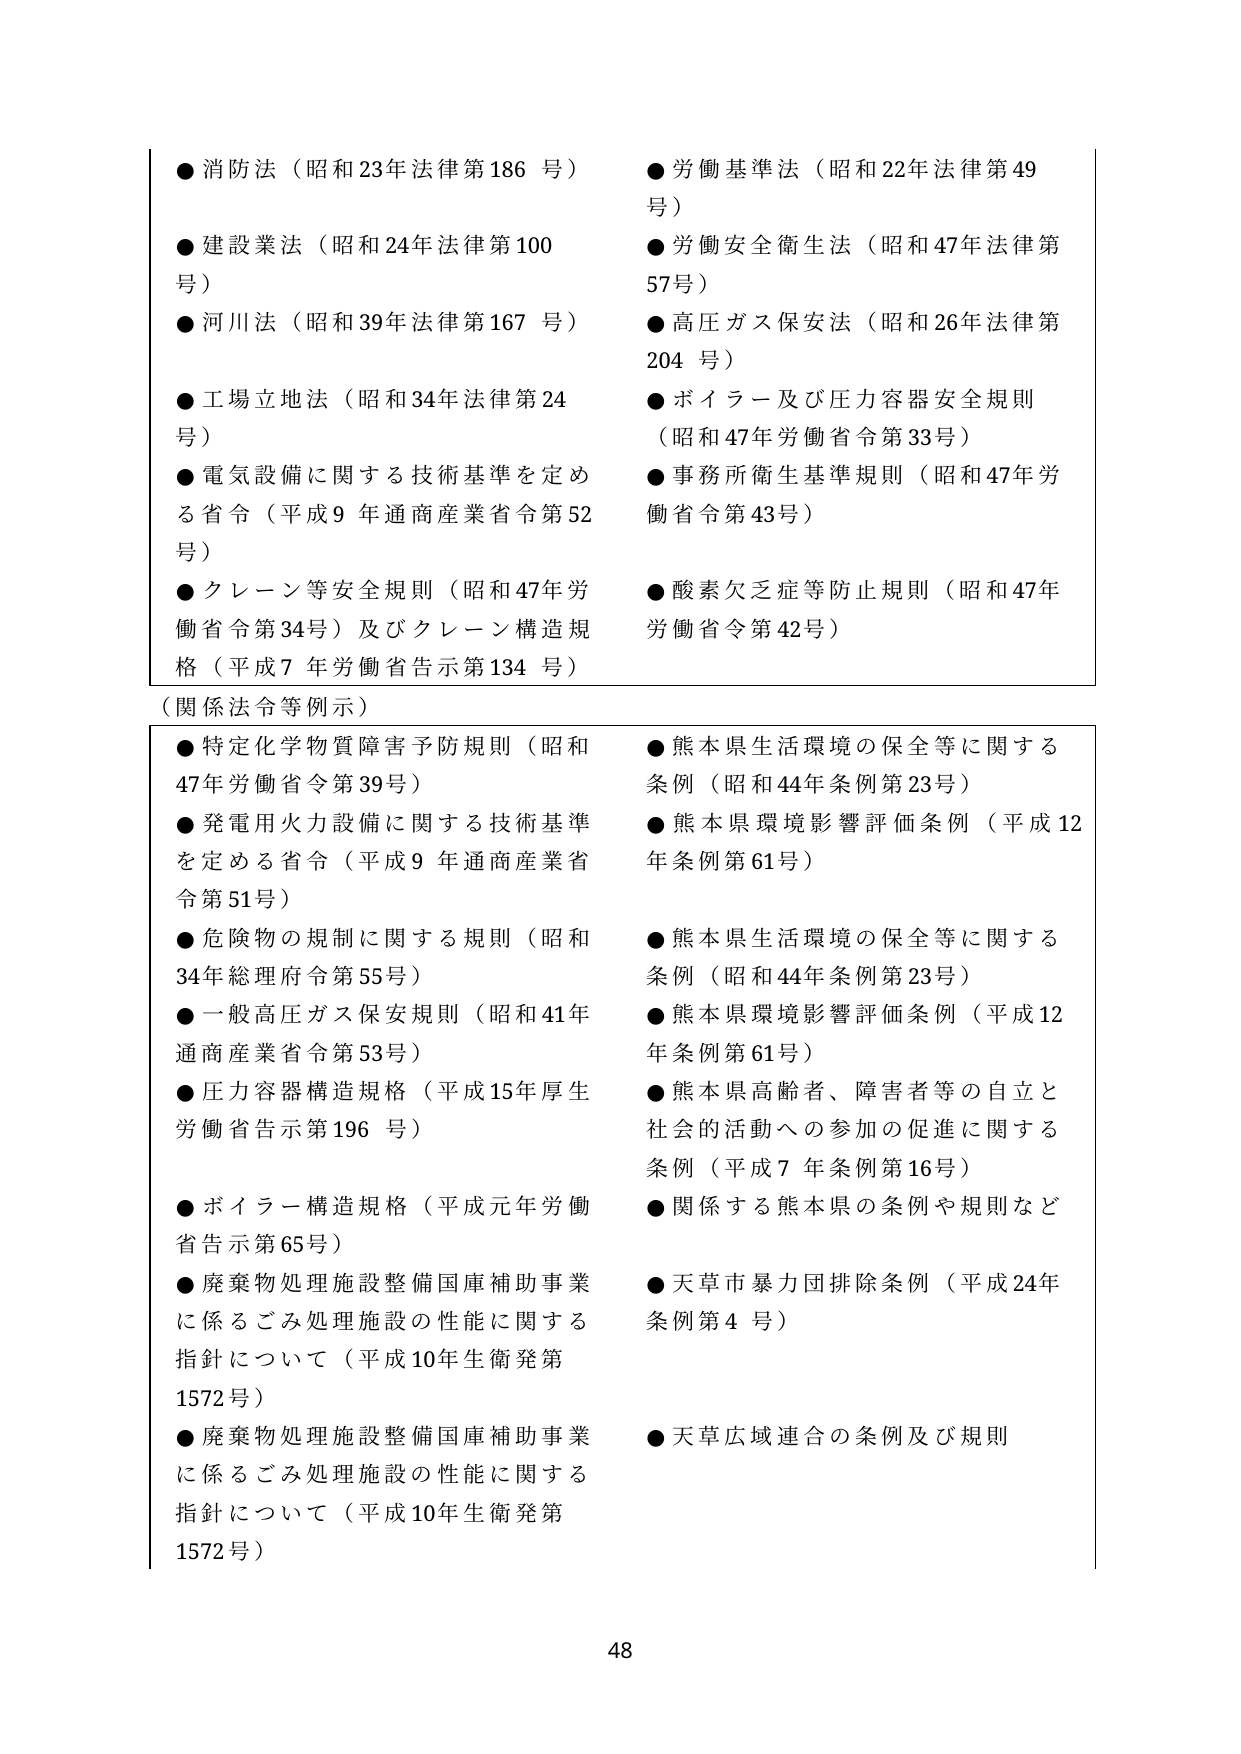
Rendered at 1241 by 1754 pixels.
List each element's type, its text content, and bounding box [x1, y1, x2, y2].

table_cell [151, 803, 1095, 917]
text （関係法令等例示） [149, 686, 1091, 725]
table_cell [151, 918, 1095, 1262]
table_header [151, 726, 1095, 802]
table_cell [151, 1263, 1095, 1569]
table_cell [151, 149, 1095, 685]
